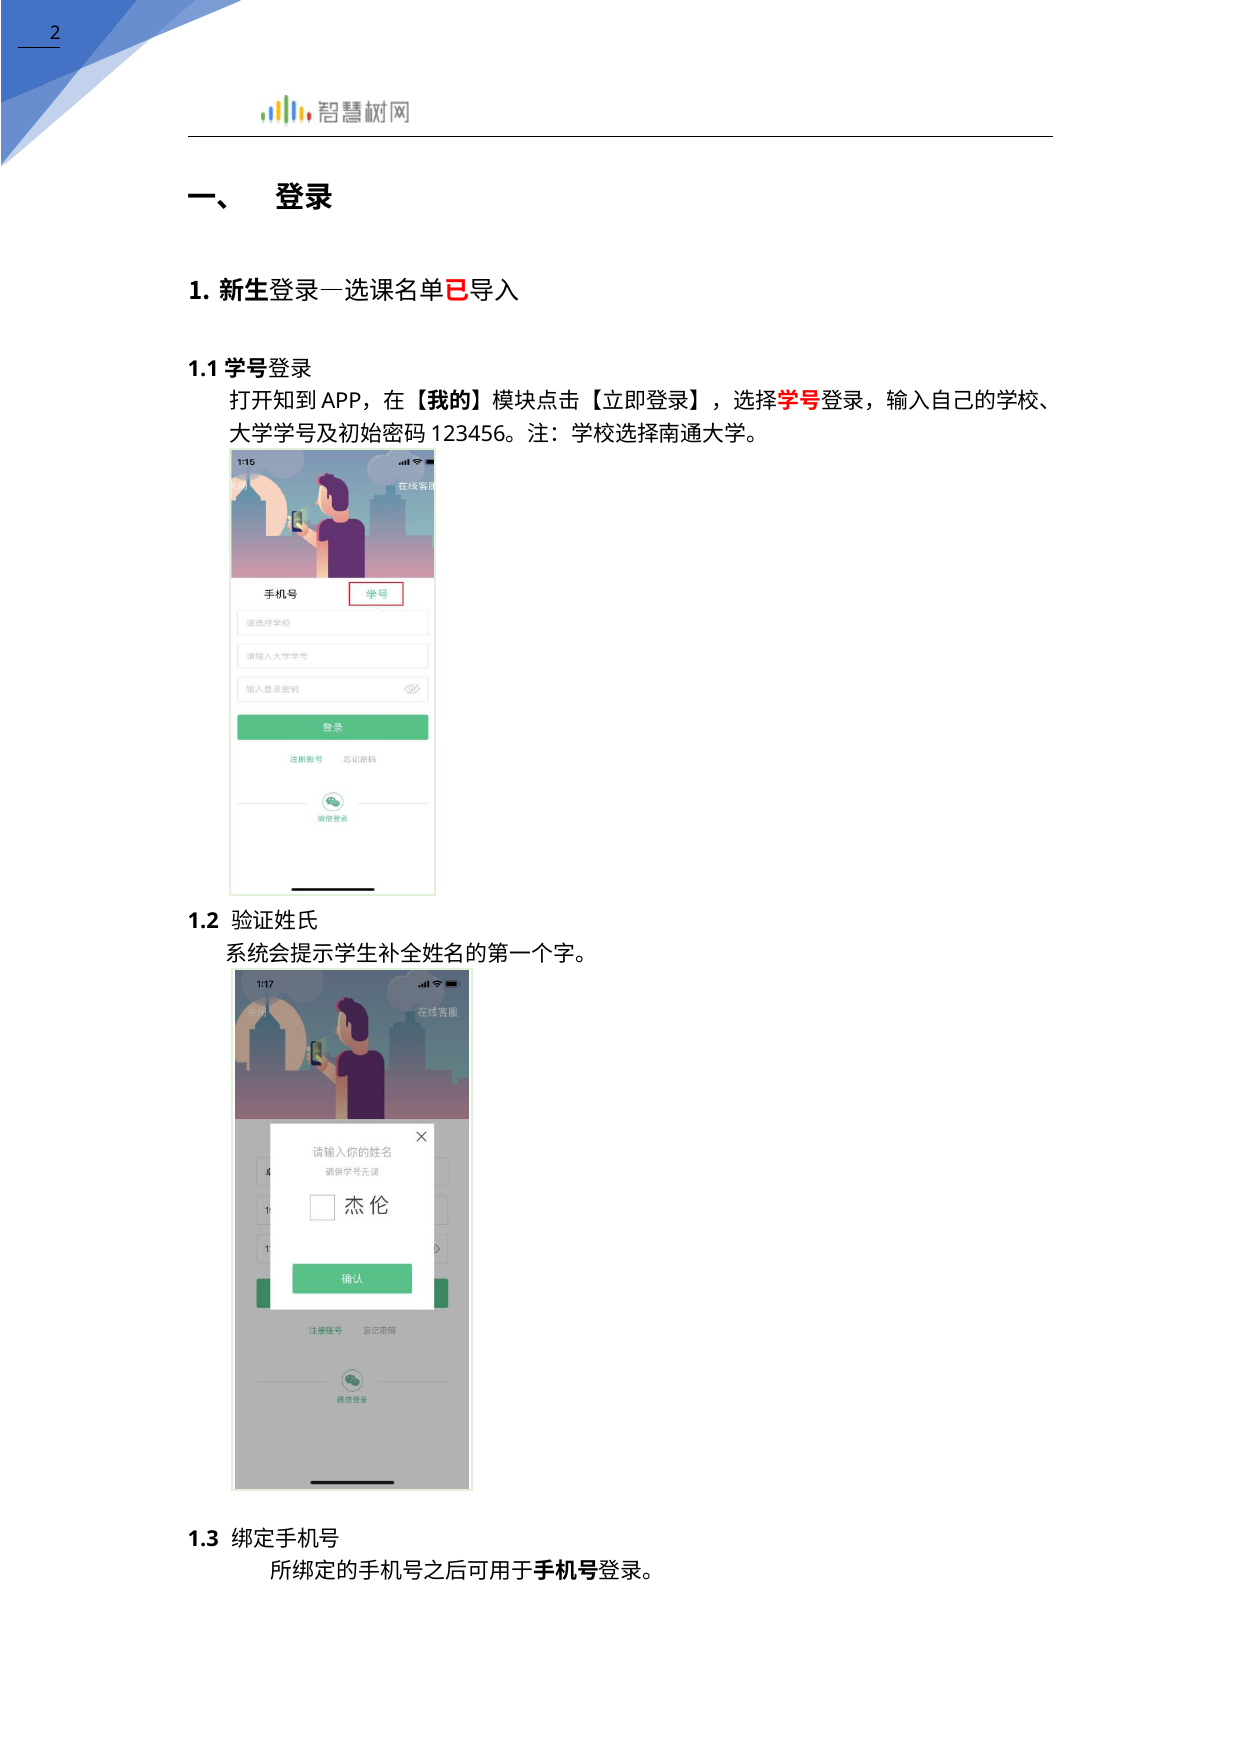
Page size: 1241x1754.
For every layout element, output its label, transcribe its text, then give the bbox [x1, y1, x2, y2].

list 验证姓氏 [187, 903, 1053, 935]
picture [235, 970, 469, 1489]
text 1.1 学号登录 [187, 350, 1053, 383]
picture [1, 0, 243, 168]
text 打开知到APP，在【我的】模块点击【立即登录】，选择学号登录，输入自己的学校、大学学号及初始密码123456。注：学校选择南通大学。 [229, 383, 1053, 448]
list 绑定手机号 [187, 1520, 1053, 1553]
picture [231, 450, 434, 894]
subtitle 登录 [187, 162, 1053, 227]
text 系统会提示学生补全姓名的第一个字。 [187, 935, 1053, 968]
text 所绑定的手机号之后可用于手机号登录。 [227, 1553, 1053, 1585]
subtitle ⒈ 新生登录—选课名单已导入 [187, 256, 1053, 321]
picture [250, 88, 417, 134]
